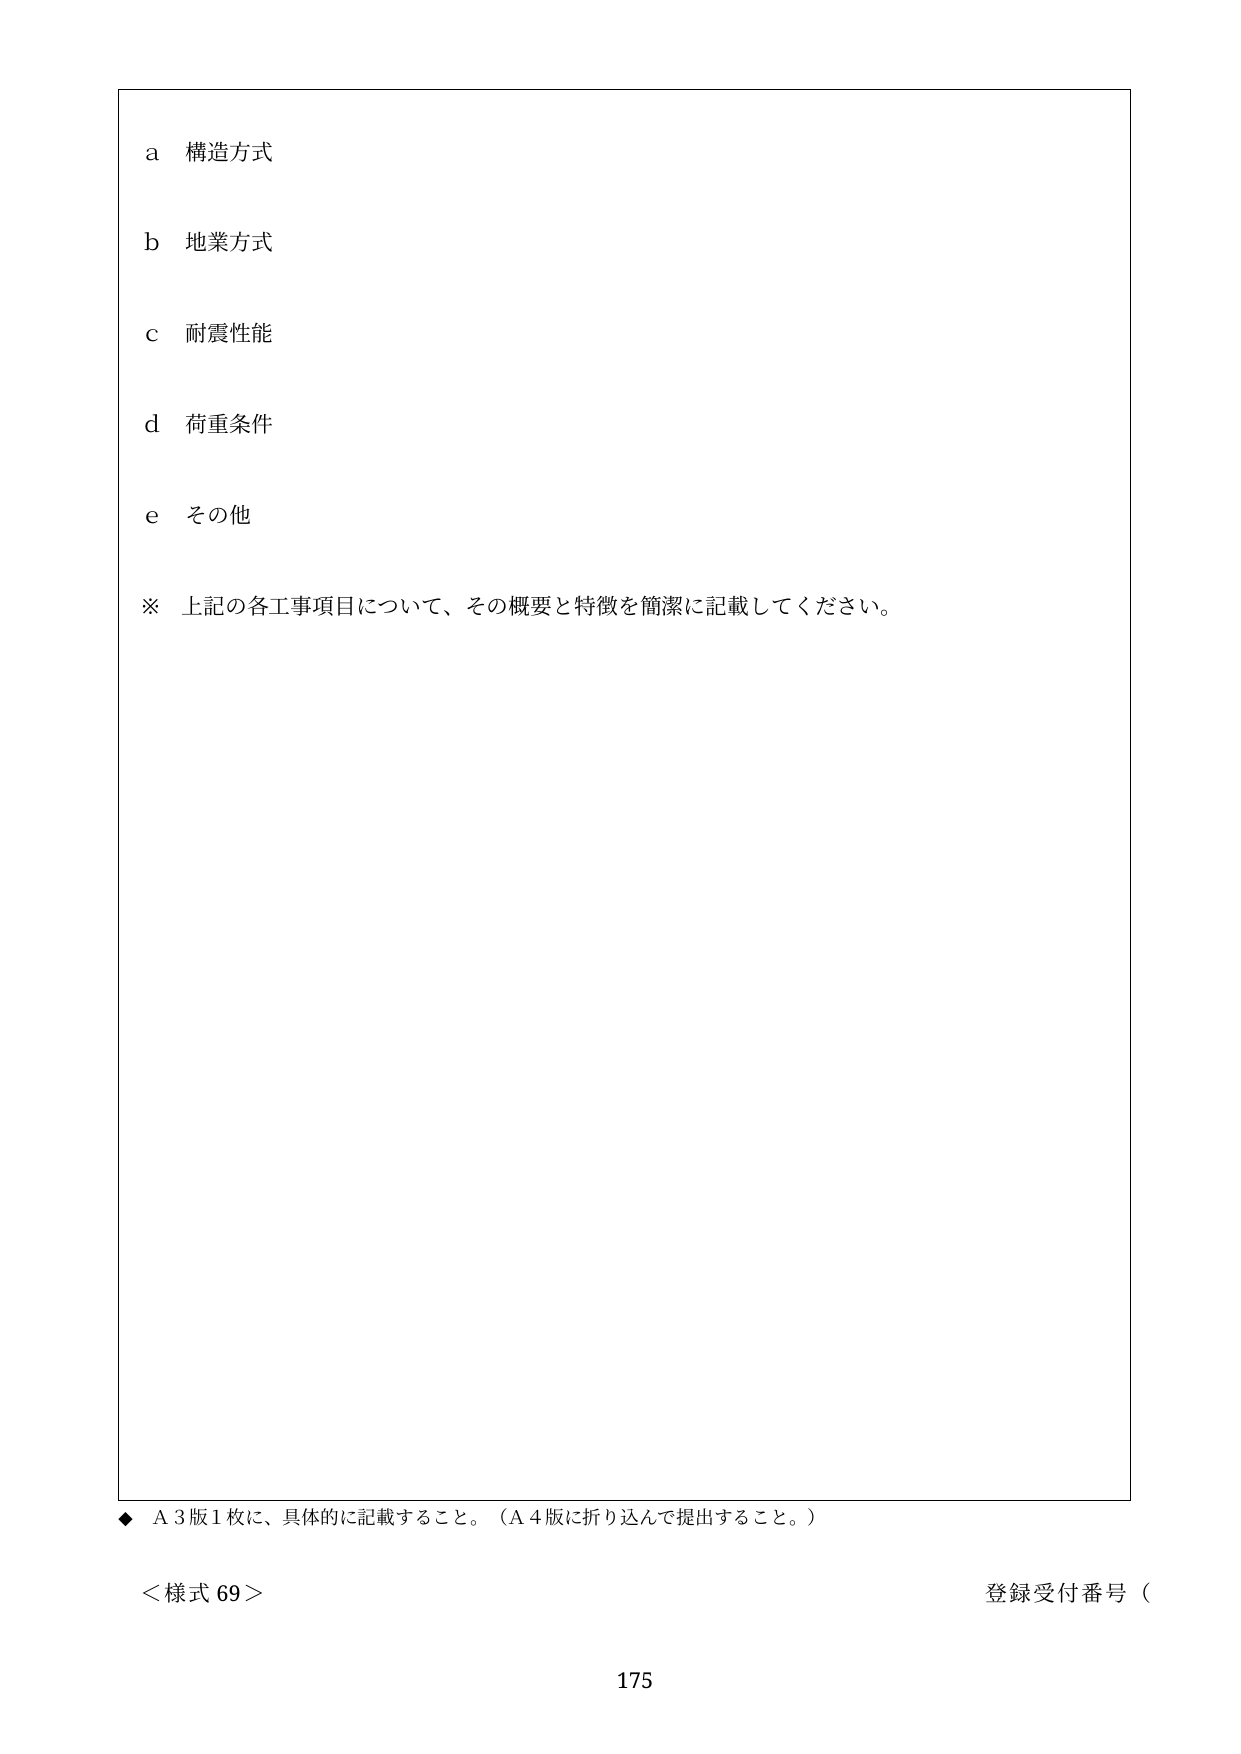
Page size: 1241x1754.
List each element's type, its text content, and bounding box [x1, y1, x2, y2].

text ＜様式69＞ 登録受付番号（ ） [118, 1562, 1152, 1622]
text ◆ Ａ３版１枚に、具体的に記載すること。（Ａ４版に折り込んで提出すること。） [118, 1501, 1152, 1531]
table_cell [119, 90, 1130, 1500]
